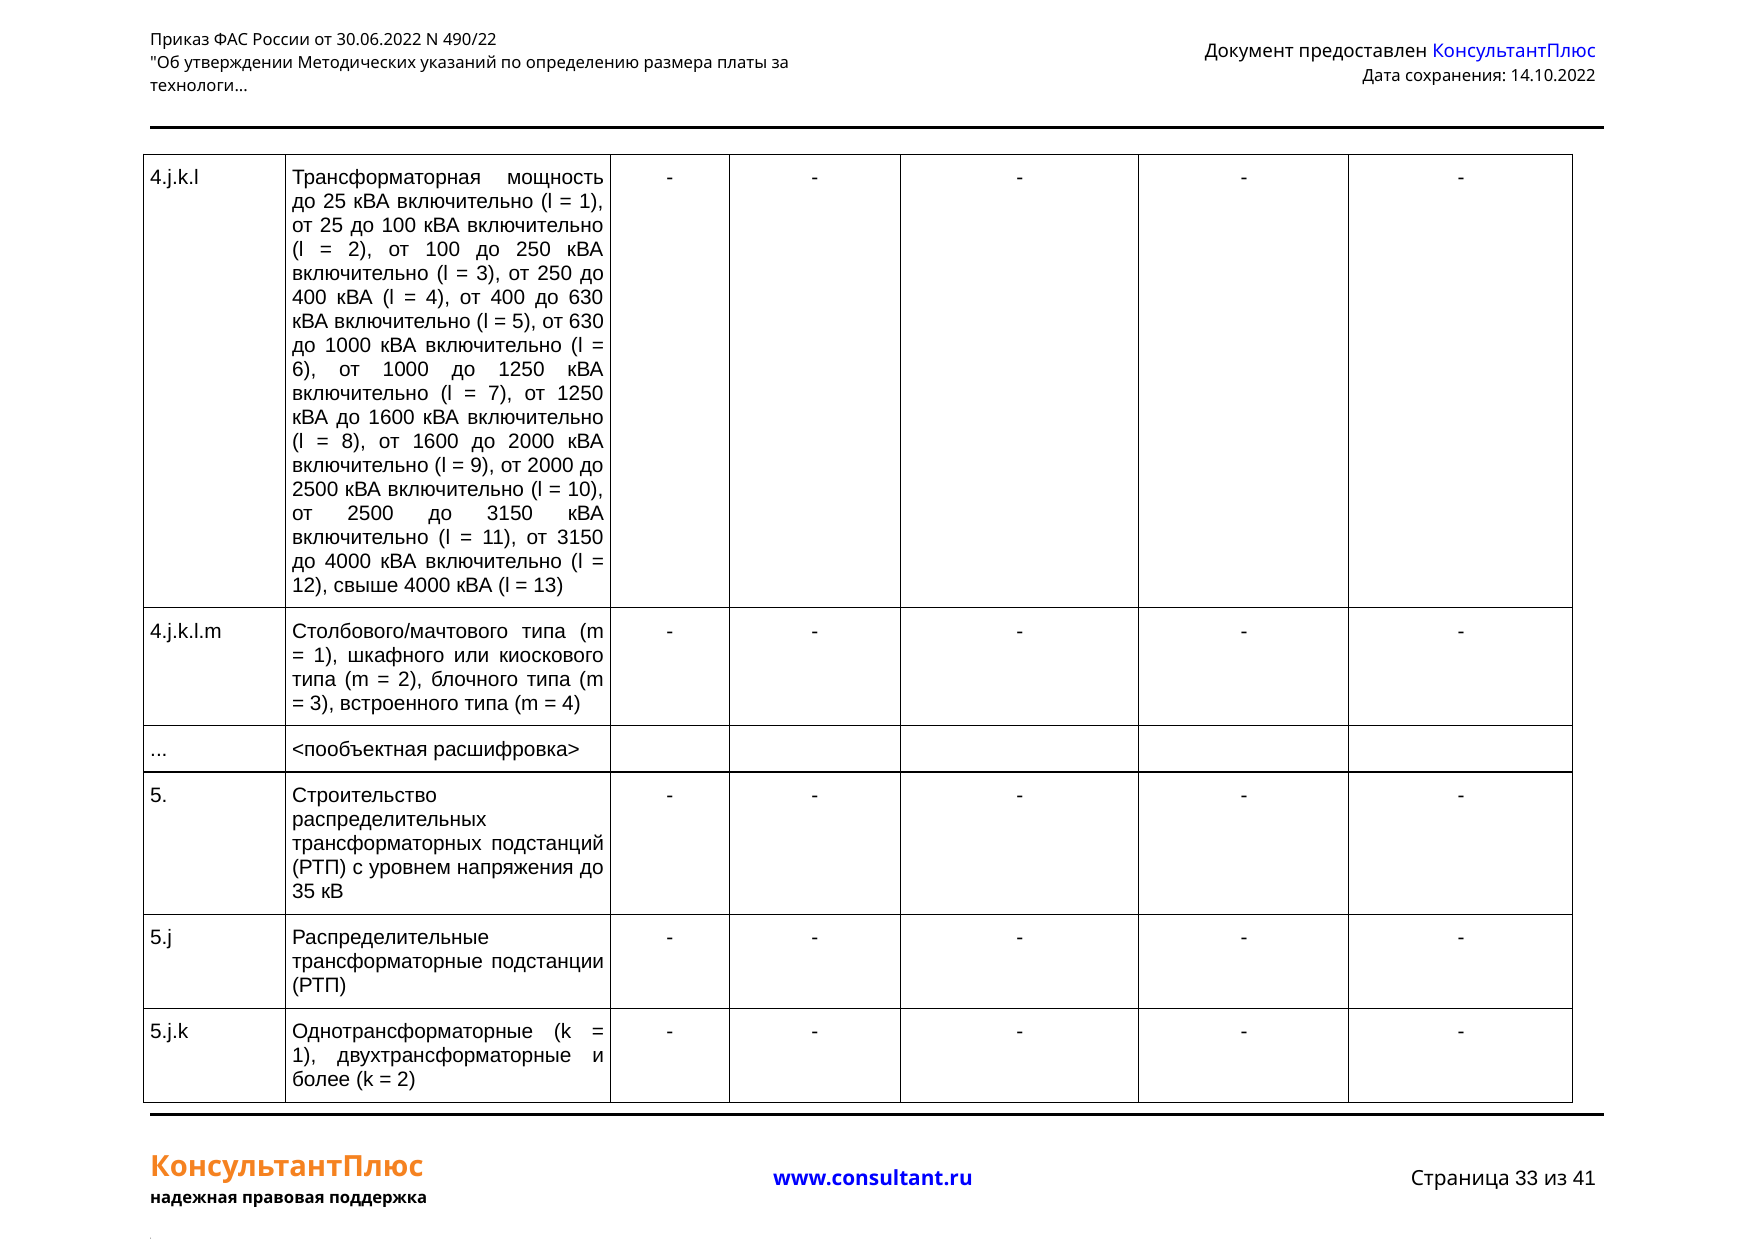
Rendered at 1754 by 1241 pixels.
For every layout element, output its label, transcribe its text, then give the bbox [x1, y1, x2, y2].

table_cell - [1349, 915, 1572, 1008]
table_cell - [901, 608, 1138, 725]
table_cell - [901, 1009, 1138, 1102]
table_cell <пообъектная расшифровка> [286, 726, 610, 771]
table_cell - [611, 1009, 729, 1102]
table_cell - [1139, 155, 1348, 607]
table_cell - [1349, 773, 1572, 913]
table_cell - [611, 915, 729, 1008]
table_cell Строительство распределительных трансформаторных подстанций (РТП) с уровнем напряжения до 35 кВ [286, 773, 610, 913]
table_cell - [730, 608, 900, 725]
table_cell [1139, 726, 1348, 771]
table_cell Однотрансформаторные (k = 1), двухтрансформаторные и более (k = 2) [286, 1009, 610, 1102]
table_cell - [730, 1009, 900, 1102]
table_cell - [901, 915, 1138, 1008]
table_cell - [1139, 915, 1348, 1008]
table_cell - [901, 155, 1138, 607]
table_cell 4.j.k.l.m [144, 608, 285, 725]
table_cell - [901, 773, 1138, 913]
table_cell Распределительные трансформаторные подстанции (РТП) [286, 915, 610, 1008]
table_cell [611, 726, 729, 771]
table_cell - [730, 773, 900, 913]
table_cell - [1349, 1009, 1572, 1102]
table_cell - [1139, 608, 1348, 725]
table_cell 4.j.k.l [144, 155, 285, 607]
table_cell 5.j.k [144, 1009, 285, 1102]
table_cell - [730, 155, 900, 607]
table_cell - [730, 915, 900, 1008]
table_cell 5. [144, 773, 285, 913]
table_cell [1349, 726, 1572, 771]
table_cell 5.j [144, 915, 285, 1008]
table_cell [901, 726, 1138, 771]
table_cell - [611, 155, 729, 607]
table_cell Столбового/мачтового типа (m = 1), шкафного или киоскового типа (m = 2), блочного типа (m = 3), встроенного типа (m = 4) [286, 608, 610, 725]
table_cell [730, 726, 900, 771]
table_cell ... [144, 726, 285, 771]
table_cell - [1349, 155, 1572, 607]
table_cell - [1139, 773, 1348, 913]
table_cell Трансформаторная мощность до 25 кВА включительно (l = 1), от 25 до 100 кВА включительно (l = 2), от 100 до 250 кВА включительно (l = 3), от 250 до 400 кВА (l = 4), от 400 до 630 кВА включительно (l = 5), от 630 до 1000 кВА включительно (l = 6), от 1000 до 1250 кВА включительно (l = 7), от 1250 кВА до 1600 кВА включительно (l = 8), от 1600 до 2000 кВА включительно (l = 9), от 2000 до 2500 кВА включительно (l = 10), от 2500 до 3150 кВА включительно (l = 11), от 3150 до 4000 кВА включительно (l = 12), свыше 4000 кВА (l = 13) [286, 155, 610, 607]
table_cell - [1139, 1009, 1348, 1102]
table_cell - [1349, 608, 1572, 725]
table_cell - [611, 773, 729, 913]
table_cell - [611, 608, 729, 725]
